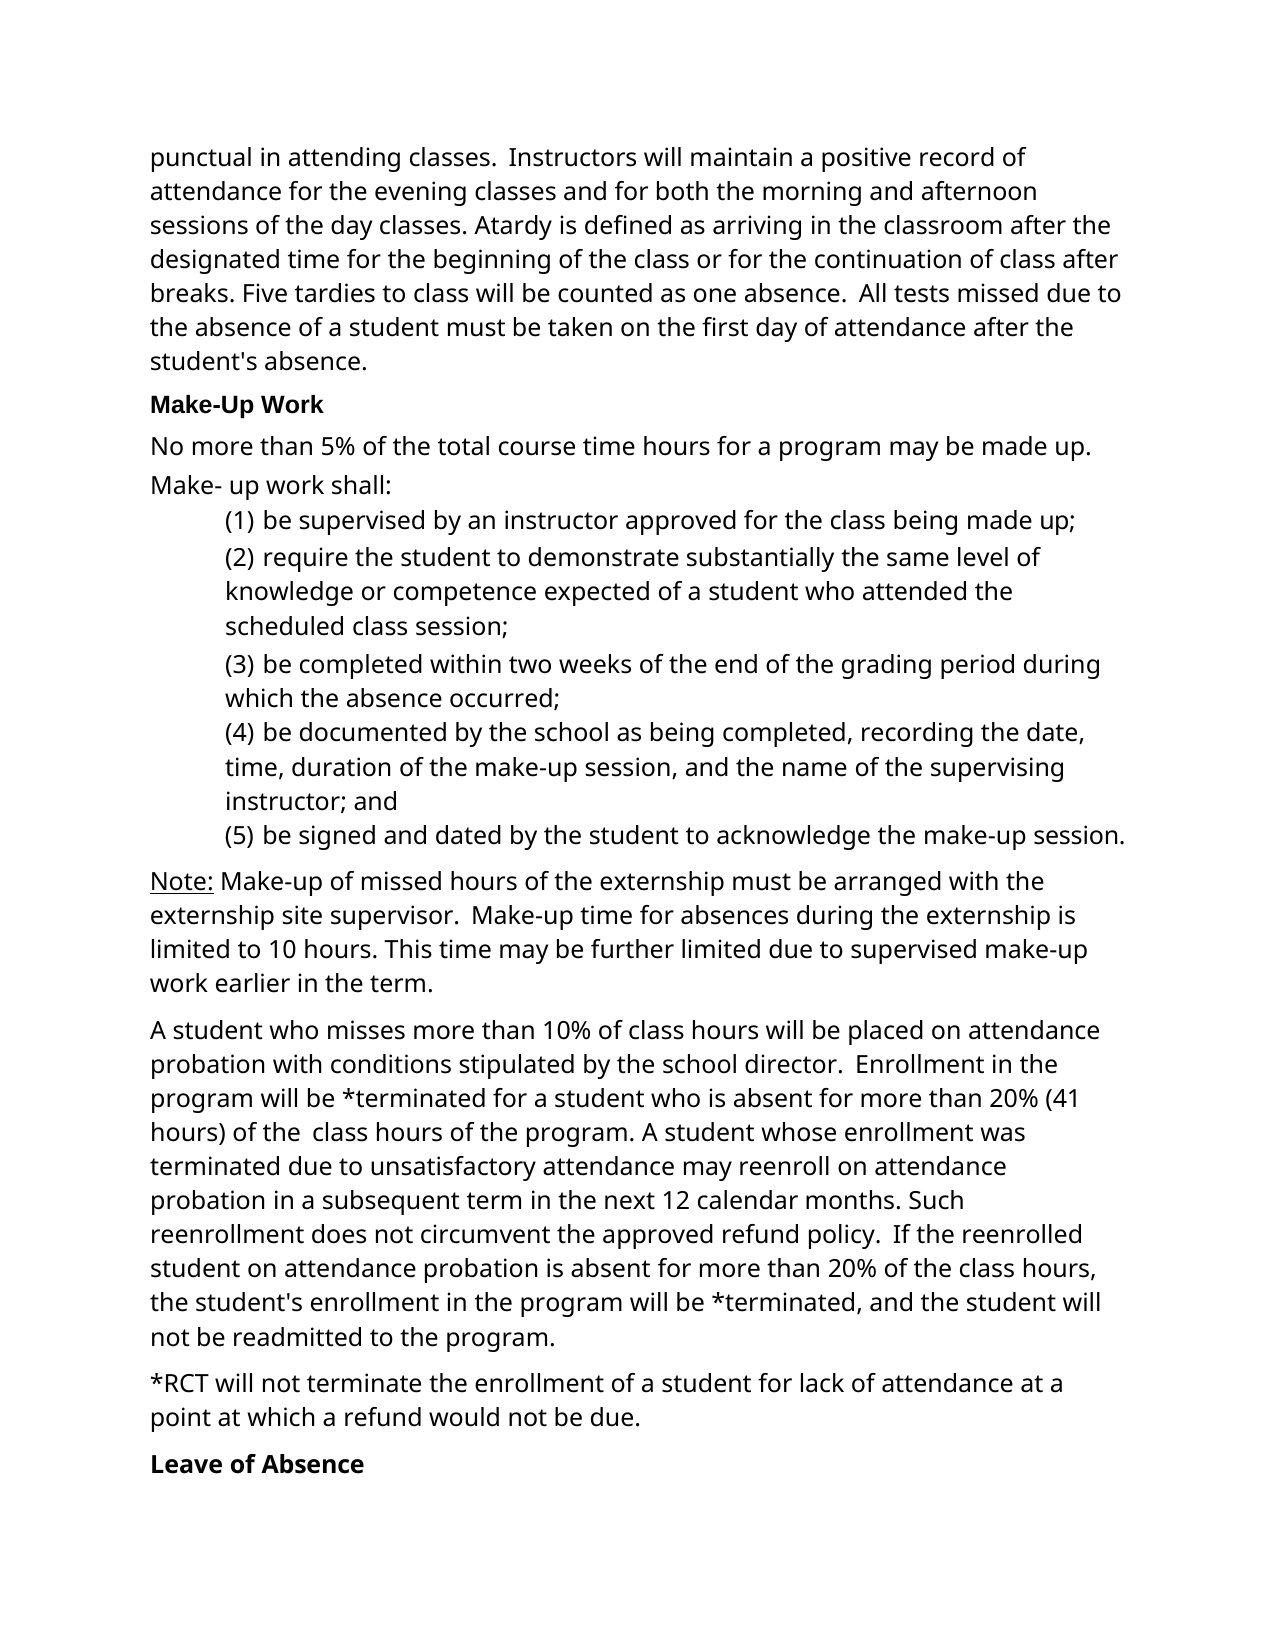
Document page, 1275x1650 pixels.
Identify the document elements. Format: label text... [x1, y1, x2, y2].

subtitle Leave of Absence [150, 1446, 1148, 1480]
text Note: Make-up of missed hours of the externship must be arranged with the externship site supervisor. Make-up time for absences during the externship is limited to 10 hours. This time may be further limited due to supervised make-up work earlier in the term. [149, 864, 1116, 1000]
list be signed and dated by the student to acknowledge the make-up session. [224, 817, 1148, 851]
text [149, 139, 1136, 378]
list require the student to demonstrate substantially the same level of knowledge or competence expected of a student who attended the scheduled class session; [225, 540, 1118, 642]
subtitle Make-Up Work [150, 391, 1148, 419]
list be documented by the school as being completed, recording the date, time, duration of the make-up session, and the name of the supervising instructor; and [225, 715, 1116, 817]
text No more than 5% of the total course time hours for a program may be made up. Make- up work shall: [150, 429, 1122, 502]
list be supervised by an instructor approved for the class being made up; [225, 507, 1148, 535]
list be completed within two weeks of the end of the grading period during which the absence occurred; [225, 647, 1109, 715]
text *RCT will not terminate the enrollment of a student for lack of attendance at a point at which a refund would not be due. [149, 1366, 1119, 1434]
text A student who misses more than 10% of class hours will be placed on attendance probation with conditions stipulated by the school director. Enrollment in the program will be *terminated for a student who is absent for more than 20% (41 hours) of the class hours of the program. A student whose enrollment was terminated due to unsatisfactory attendance may reenroll on attendance probation in a subsequent term in the next 12 calendar months. Such reenrollment does not circumvent the approved refund policy. If the reenrolled student on attendance probation is absent for more than 20% of the class hours, the student's enrollment in the program will be *terminated, and the student will not be readmitted to the program. [150, 1013, 1122, 1353]
